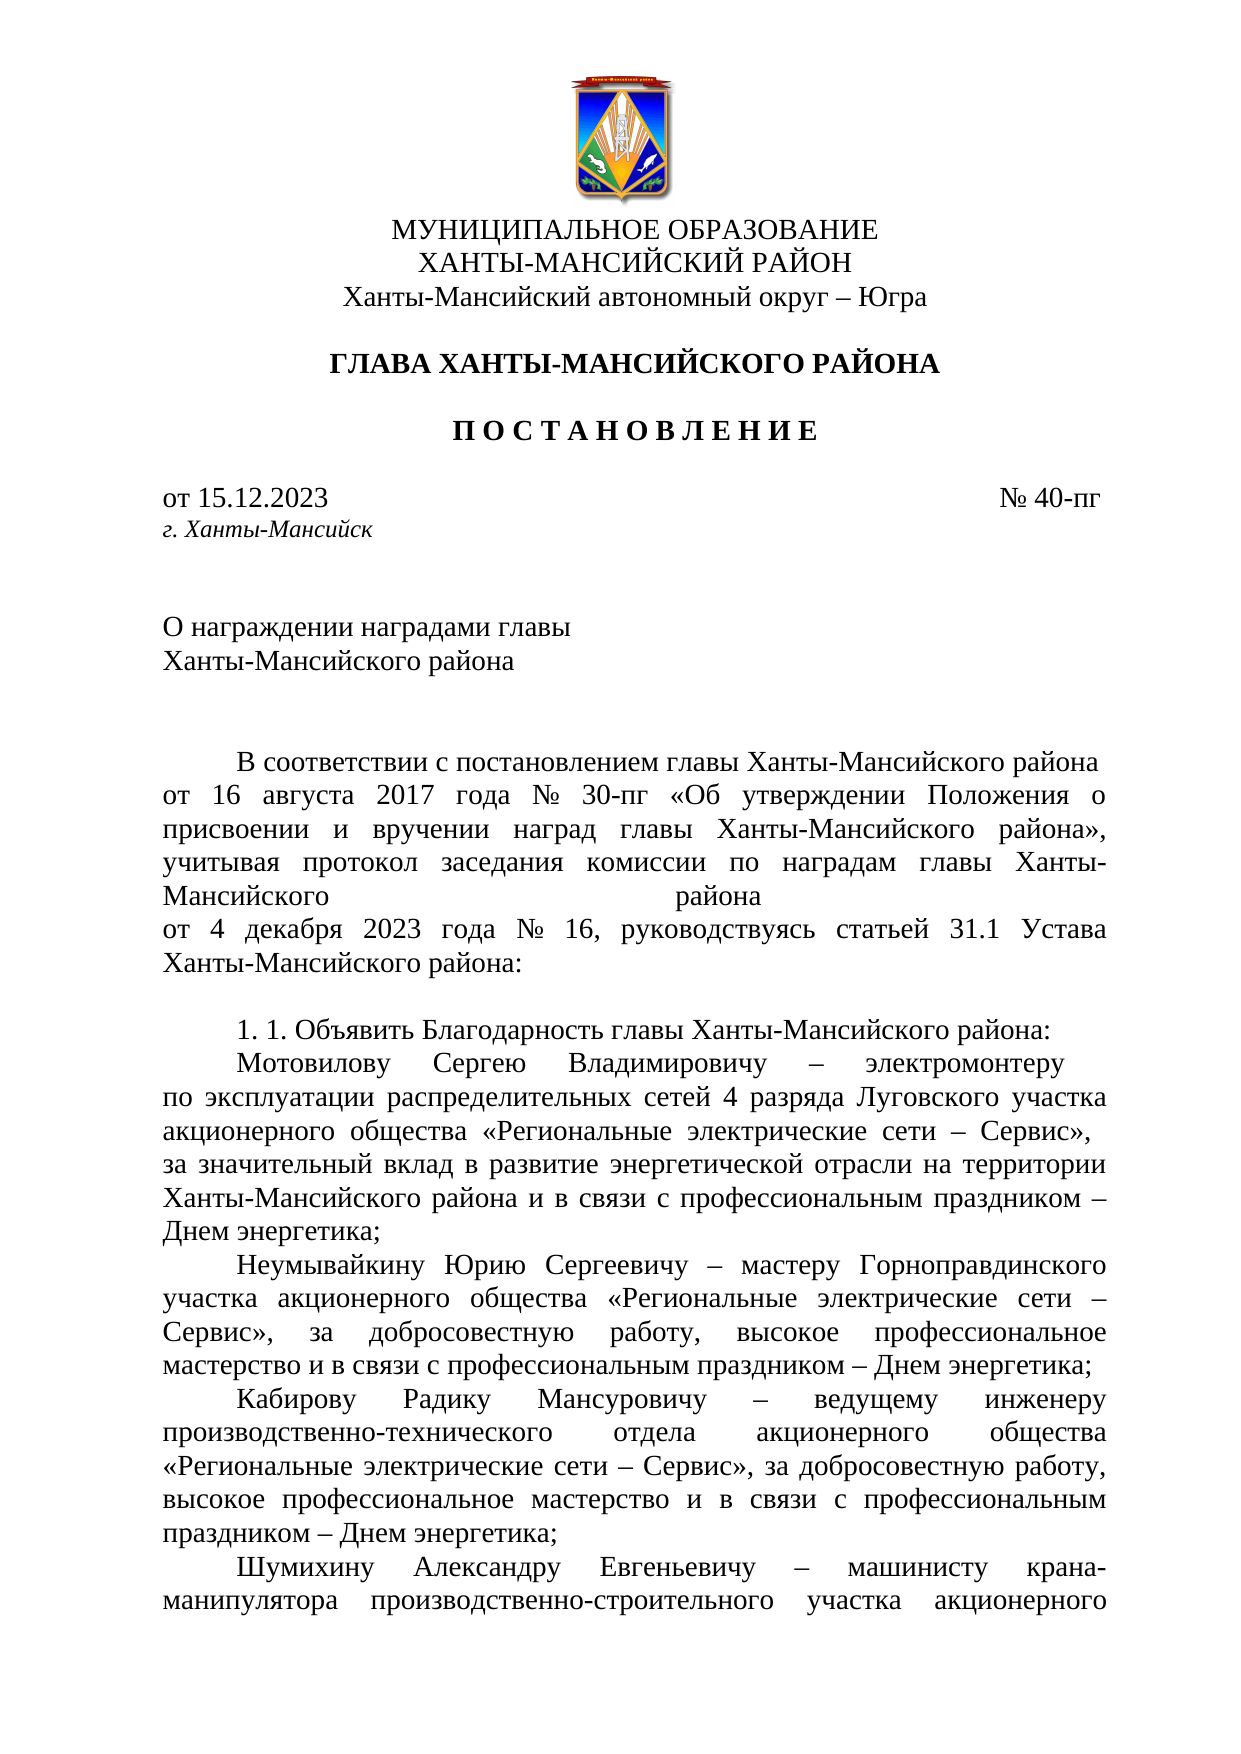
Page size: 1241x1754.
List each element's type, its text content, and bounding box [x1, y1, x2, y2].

text 1. 1. Объявить Благодарность главы Ханты-Мансийского района: [162, 1012, 1107, 1046]
text г. Ханты-Мансийск [162, 514, 1107, 542]
text ХАНТЫ-МАНСИЙСКИЙ РАЙОН [162, 245, 1107, 279]
text ГЛАВА ХАНТЫ-МАНСИЙСКОГО РАЙОНА [162, 346, 1107, 379]
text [162, 1549, 1107, 1616]
text Ханты-Мансийский автономный округ – Югра [162, 279, 1107, 312]
text от 15.12.2023 № 40-пг [162, 480, 1107, 514]
text МУНИЦИПАЛЬНОЕ ОБРАЗОВАНИЕ [162, 212, 1107, 245]
text В соответствии с постановлением главы Ханты-Мансийского района от 16 августа 2017 года № 30-пг «Об утверждении Положения о присвоении и вручении наград главы Ханты-Мансийского района», учитывая протокол заседания комиссии по наградам главы Ханты-Мансийского района от 4 декабря 2023 года № 16, руководствуясь статьей 31.1 Устава Ханты-Мансийского района: [162, 744, 1107, 978]
text О награждении наградами главы [162, 609, 1107, 643]
text П О С Т А Н О В Л Е Н И Е [162, 413, 1107, 447]
text Кабирову Радику Мансуровичу – ведущему инженеру производственно-технического отдела акционерного общества «Региональные электрические сети – Сервис», за добросовестную работу, высокое профессиональное мастерство и в связи с профессиональным праздником – Днем энергетика; [162, 1381, 1107, 1549]
text Неумывайкину Юрию Сергеевичу – мастеру Горноправдинского участка акционерного общества «Региональные электрические сети – Сервис», за добросовестную работу, высокое профессиональное мастерство и в связи с профессиональным праздником – Днем энергетика; [162, 1247, 1107, 1381]
text Мотовилову Сергею Владимировичу – электромонтеру по эксплуатации распределительных сетей 4 разряда Луговского участка акционерного общества «Региональные электрические сети – Сервис», за значительный вклад в развитие энергетической отрасли на территории Ханты-Мансийского района и в связи с профессиональным праздником – Днем энергетика; [162, 1046, 1107, 1247]
text Ханты-Мансийского района [162, 643, 1107, 677]
